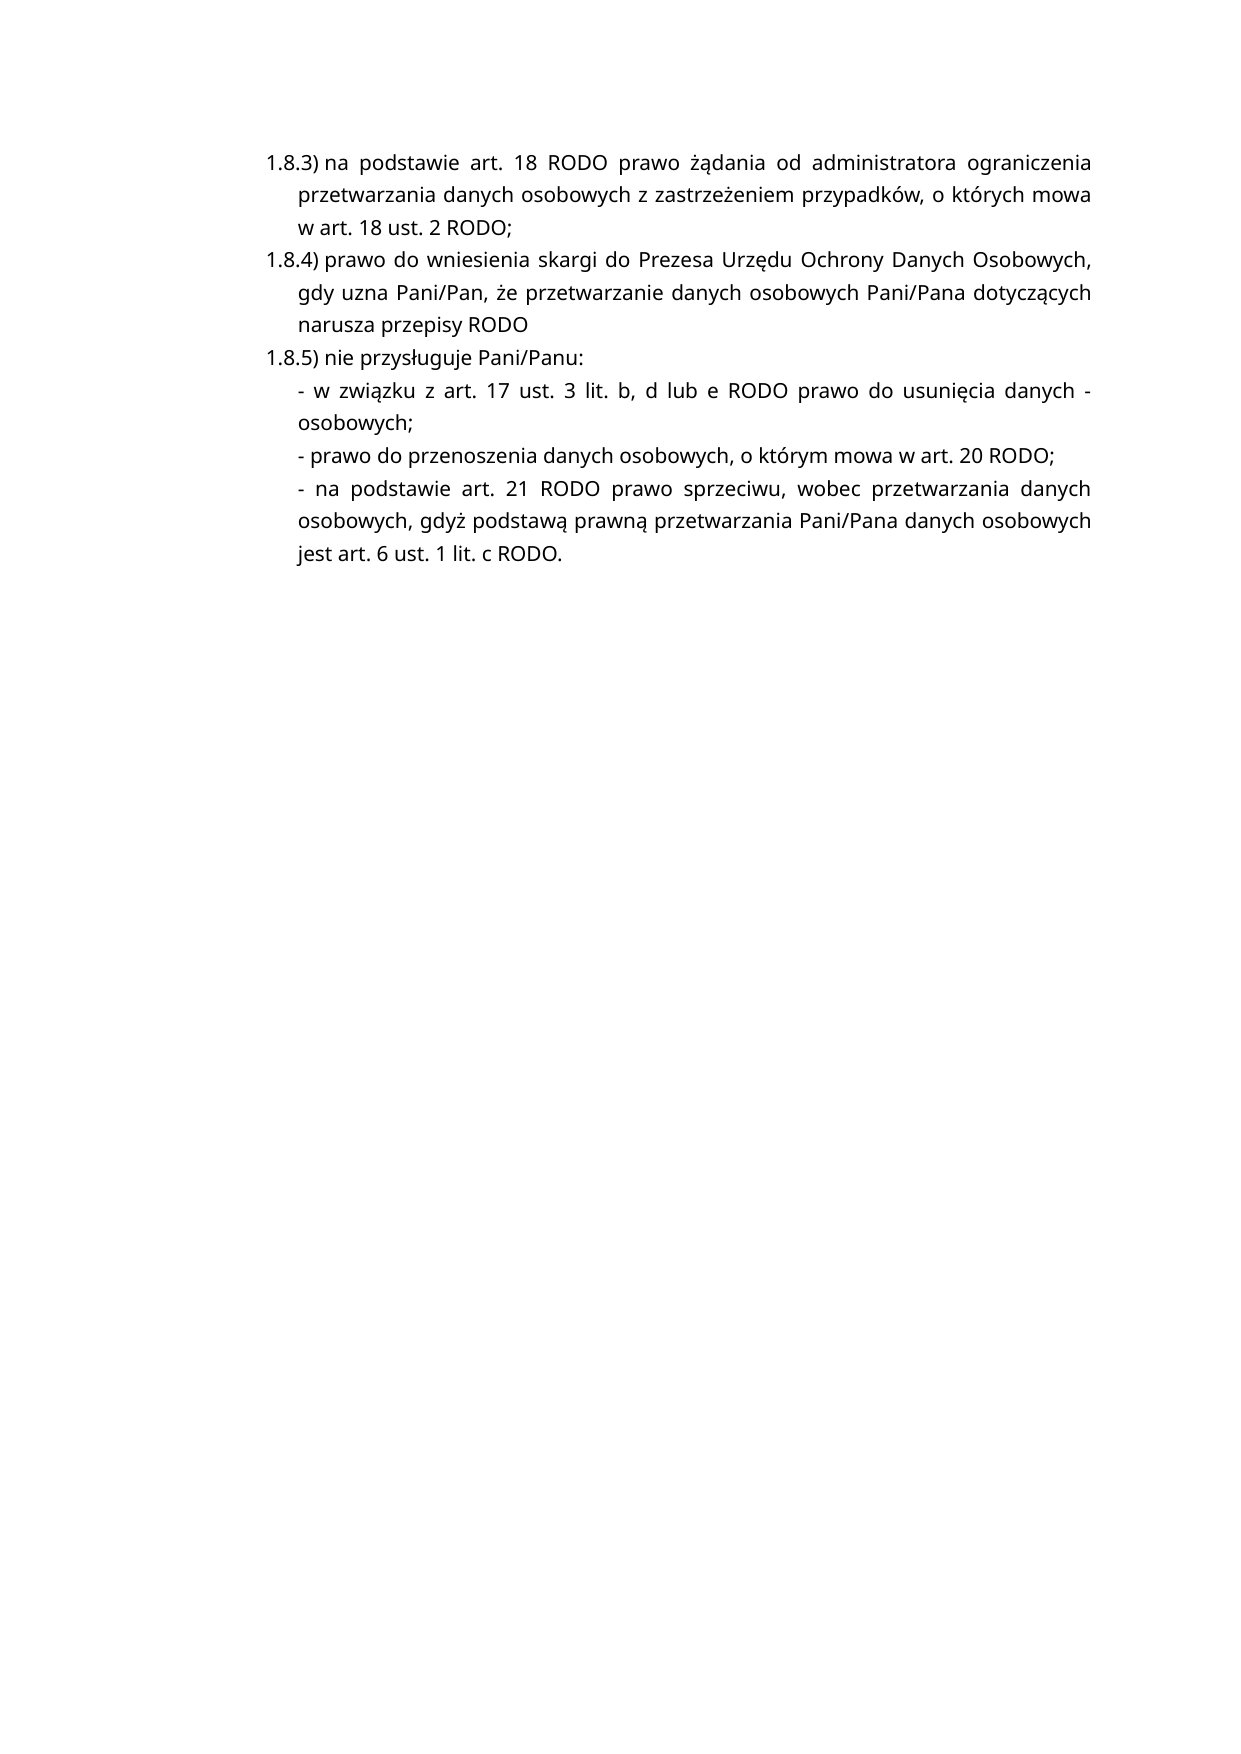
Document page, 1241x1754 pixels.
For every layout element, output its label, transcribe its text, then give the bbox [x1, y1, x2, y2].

text - prawo do przenoszenia danych osobowych, o którym mowa w art. 20 RODO; [298, 441, 1093, 469]
text - w związku z art. 17 ust. 3 lit. b, d lub e RODO prawo do usunięcia danych - osobowych; [298, 376, 1093, 437]
text - na podstawie art. 21 RODO prawo sprzeciwu, wobec przetwarzania danych osobowych, gdyż podstawą prawną przetwarzania Pani/Pana danych osobowych jest art. 6 ust. 1 lit. c RODO. [298, 474, 1093, 567]
list prawo do wniesienia skargi do Prezesa Urzędu Ochrony Danych Osobowych, gdy uzna Pani/Pan, że przetwarzanie danych osobowych Pani/Pana dotyczących narusza przepisy RODO [260, 245, 1093, 339]
list na podstawie art. 18 RODO prawo żądania od administratora ograniczenia przetwarzania danych osobowych z zastrzeżeniem przypadków, o których mowa w art. 18 ust. 2 RODO; [260, 148, 1093, 241]
list nie przysługuje Pani/Panu: [260, 343, 1093, 372]
